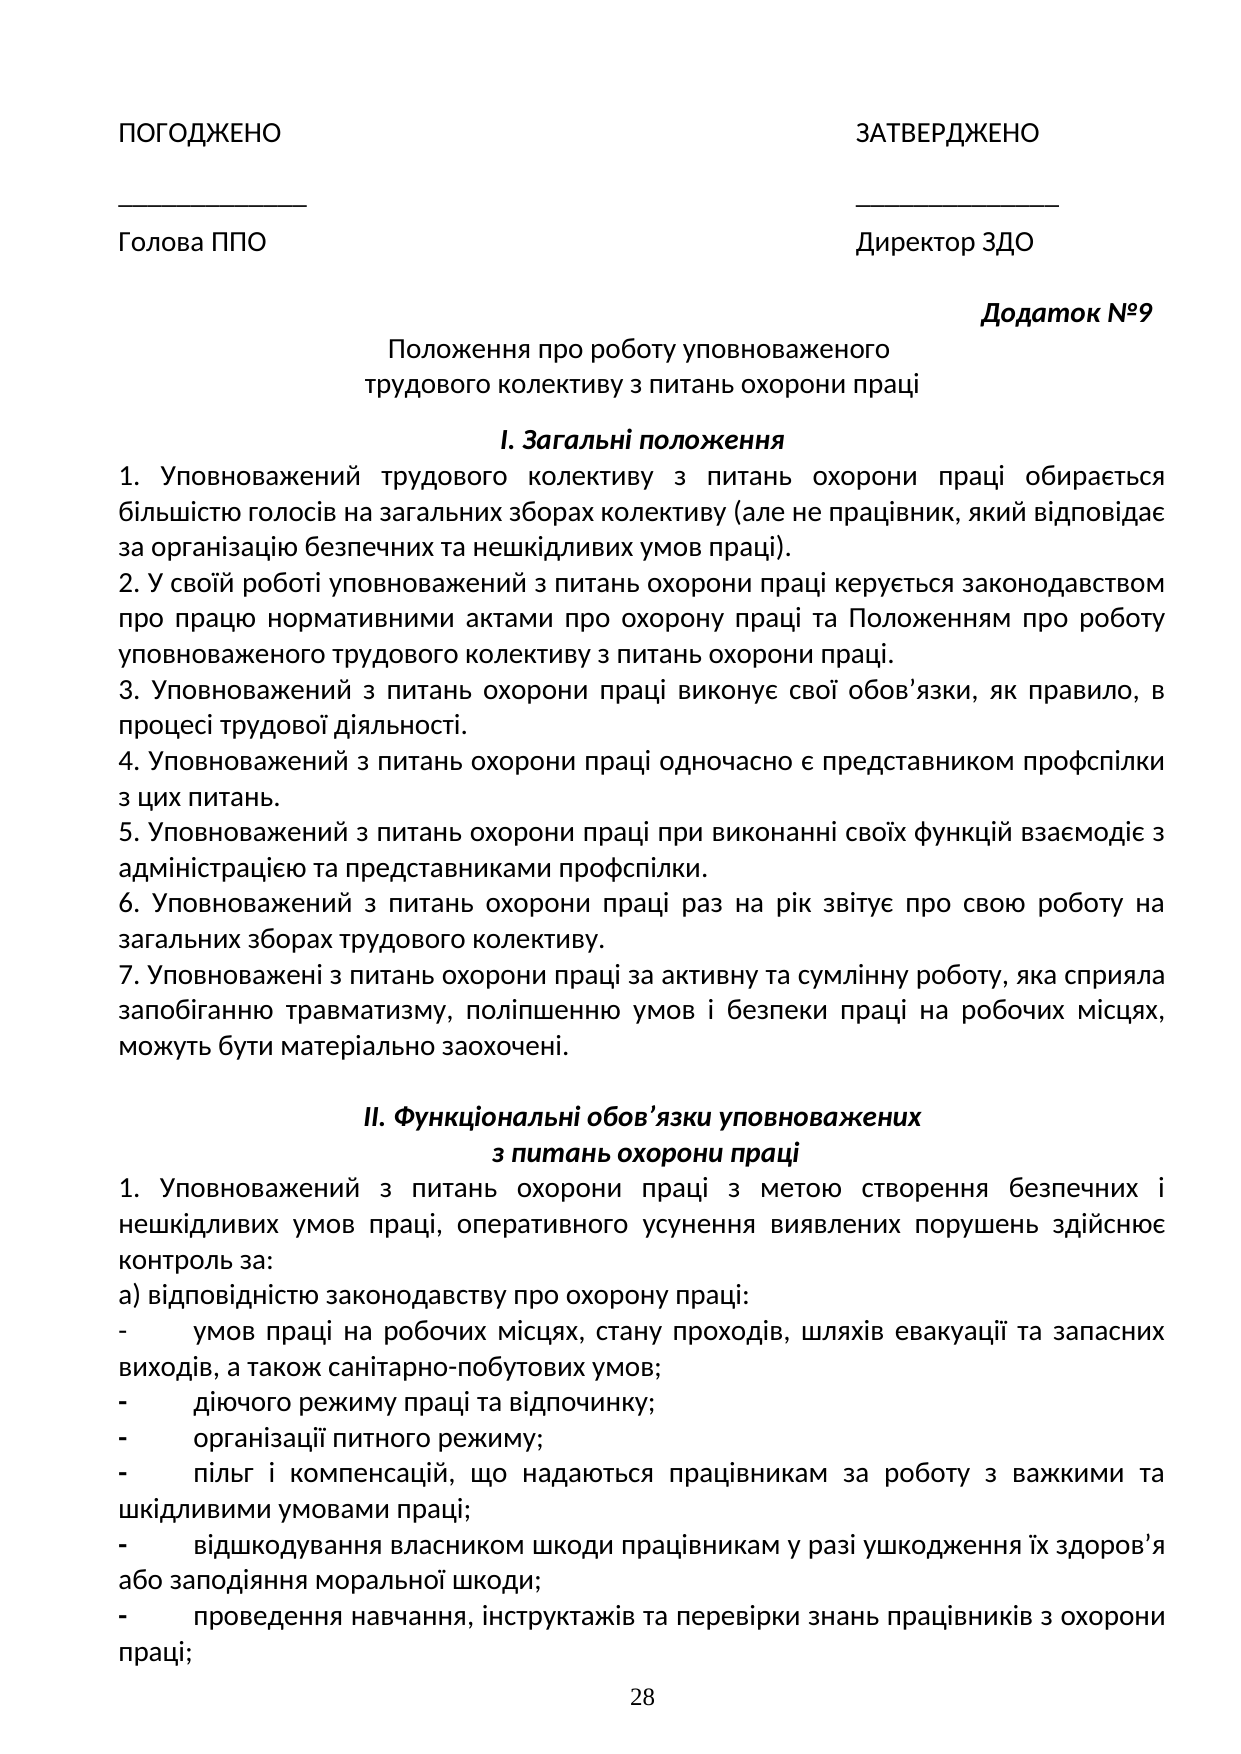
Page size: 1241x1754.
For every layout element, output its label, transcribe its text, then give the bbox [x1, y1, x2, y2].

list І. Загальні положення [118, 421, 1167, 457]
list 7. Уповноважені з питань охорони праці за активну та сумлінну роботу, яка сприяла запобіганню травматизму, поліпшенню умов і безпеки праці на робочих місцях, можуть бути матеріально заохочені. [118, 956, 1167, 1063]
list відшкодування власником шкоди працівникам у разі ушкодження їх здоров’я або заподіяння моральної шкоди; [118, 1526, 1167, 1597]
list _____________ ______________ [118, 175, 1167, 210]
list 5. Уповноважений з питань охорони праці при виконанні своїх функцій взаємодіє з адміністрацією та представниками профспілки. [118, 813, 1167, 884]
text Додаток №9 [118, 294, 1152, 330]
subtitle Положення про роботу уповноваженого трудового колективу з питань охорони праці [118, 330, 1167, 401]
list Голова ППО Директор ЗДО [118, 223, 1167, 258]
list 2. У своїй роботі уповноважений з питань охорони праці керується законодавством про працю нормативними актами про охорону праці та Положенням про роботу уповноваженого трудового колективу з питань охорони праці. [118, 564, 1167, 671]
list діючого режиму праці та відпочинку; [118, 1383, 1167, 1419]
list а) відповідністю законодавству про охорону праці: [118, 1276, 1167, 1312]
list ПОГОДЖЕНО ЗАТВЕРДЖЕНО [118, 114, 1167, 150]
list умов праці на робочих місцях, стану проходів, шляхів евакуації та запасних виходів, а також санітарно-побутових умов; [118, 1312, 1167, 1383]
list 1. Уповноважений трудового колективу з питань охорони праці обирається більшістю голосів на загальних зборах колективу (але не працівник, який відповідає за організацію безпечних та нешкідливих умов праці). [118, 457, 1167, 564]
list 3. Уповноважений з питань охорони праці виконує свої обов’язки, як правило, в процесі трудової діяльності. [118, 671, 1167, 742]
list 1. Уповноважений з питань охорони праці з метою створення безпечних і нешкідливих умов праці, оперативного усунення виявлених порушень здійснює контроль за: [118, 1169, 1167, 1276]
list проведення навчання, інструктажів та перевірки знань працівників з охорони праці; [118, 1597, 1167, 1668]
list ІІ. Функціональні обов’язки уповноважених з питань охорони праці [118, 1098, 1167, 1169]
list організації питного режиму; [118, 1419, 1167, 1454]
list 6. Уповноважений з питань охорони праці раз на рік звітує про свою роботу на загальних зборах трудового колективу. [118, 884, 1167, 956]
list 4. Уповноважений з питань охорони праці одночасно є представником профспілки з цих питань. [118, 742, 1167, 813]
list пільг і компенсацій, що надаються працівникам за роботу з важкими та шкідливими умовами праці; [118, 1454, 1167, 1526]
